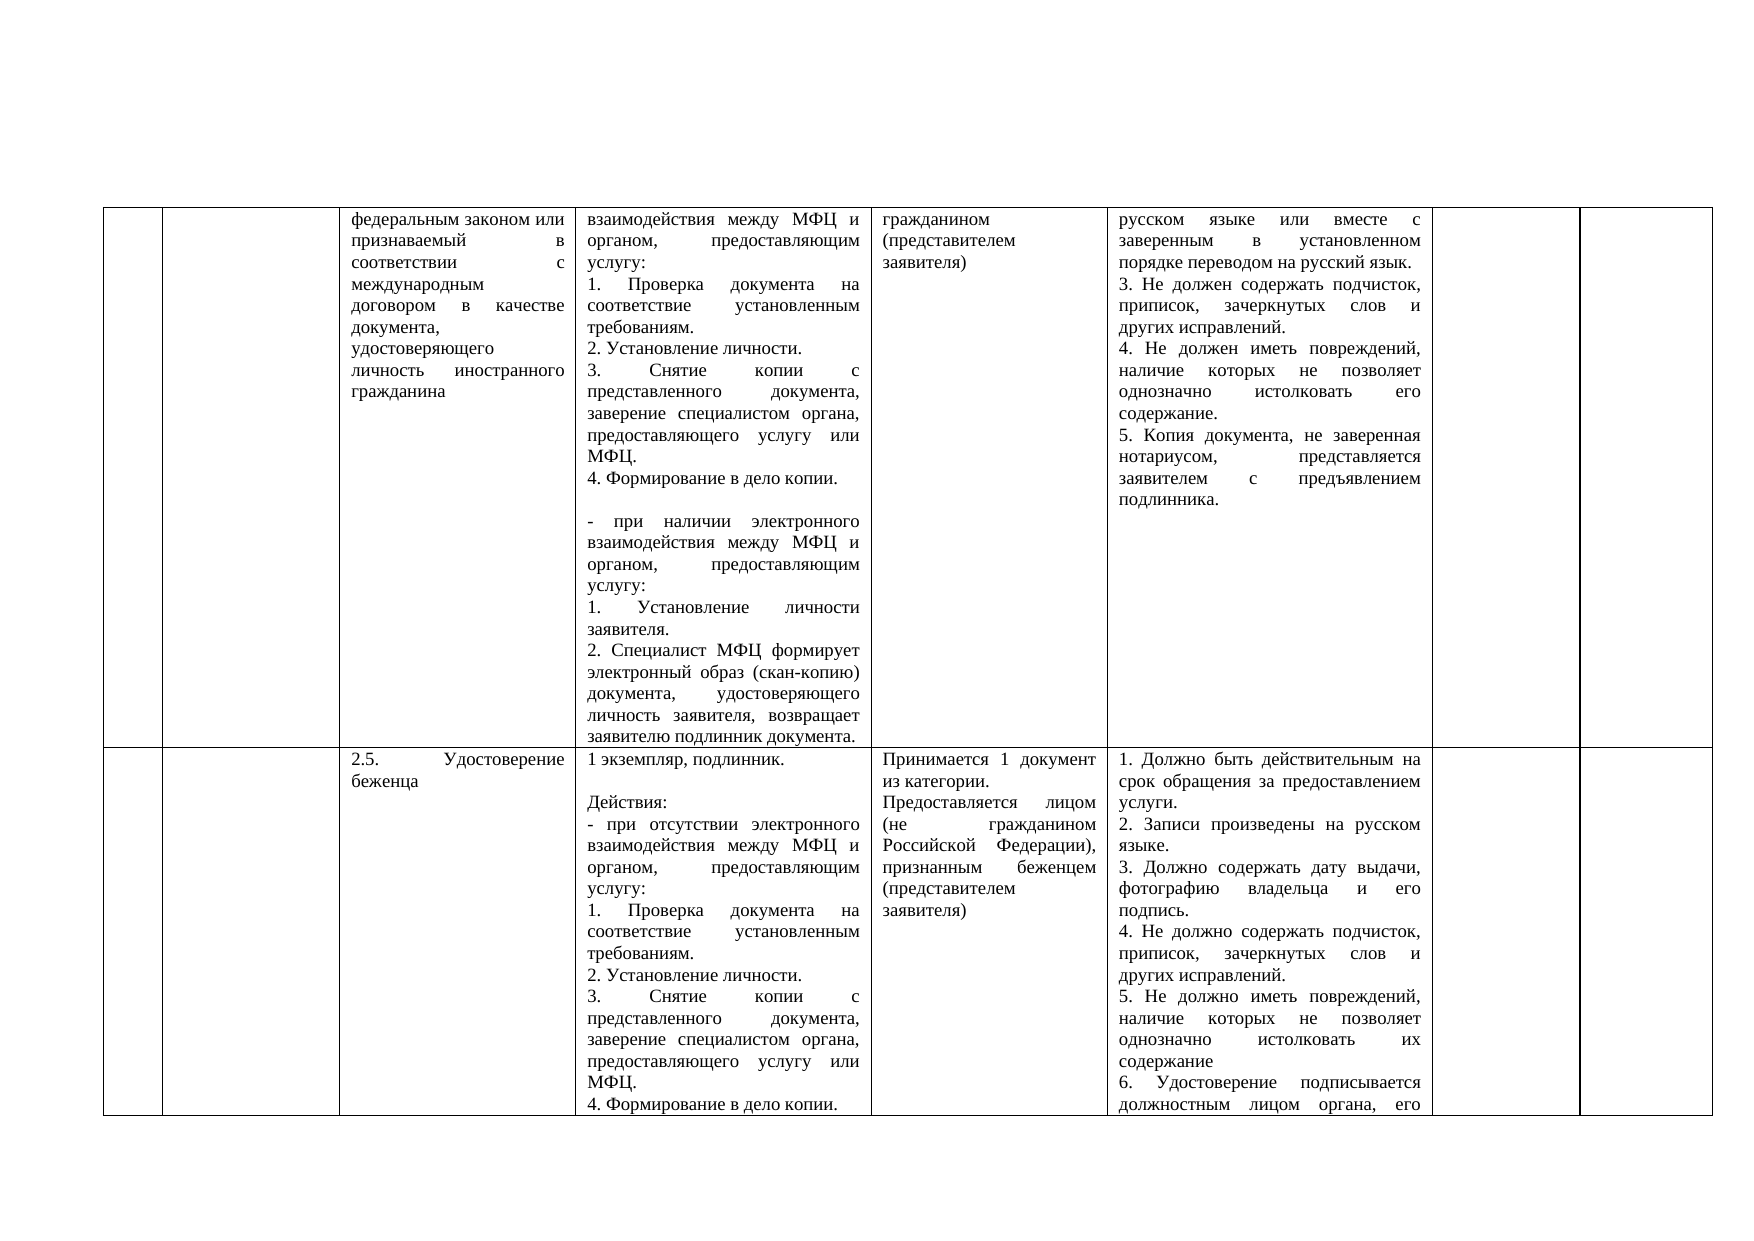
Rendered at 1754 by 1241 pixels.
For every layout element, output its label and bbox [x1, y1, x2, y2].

table_cell [1581, 208, 1712, 747]
table_cell [576, 748, 871, 1114]
table_cell [340, 748, 575, 1114]
table_cell [340, 208, 575, 747]
table_cell [576, 208, 871, 747]
table_cell [104, 208, 162, 747]
table_cell [1108, 748, 1432, 1114]
table_cell [1581, 748, 1712, 1114]
table_cell [163, 748, 339, 1114]
table_cell [1433, 208, 1579, 747]
table_cell [1108, 208, 1432, 747]
table_cell [1433, 748, 1579, 1114]
table_cell [104, 748, 162, 1114]
table_cell [872, 208, 1107, 747]
table_cell [872, 748, 1107, 1114]
table_cell [163, 208, 339, 747]
